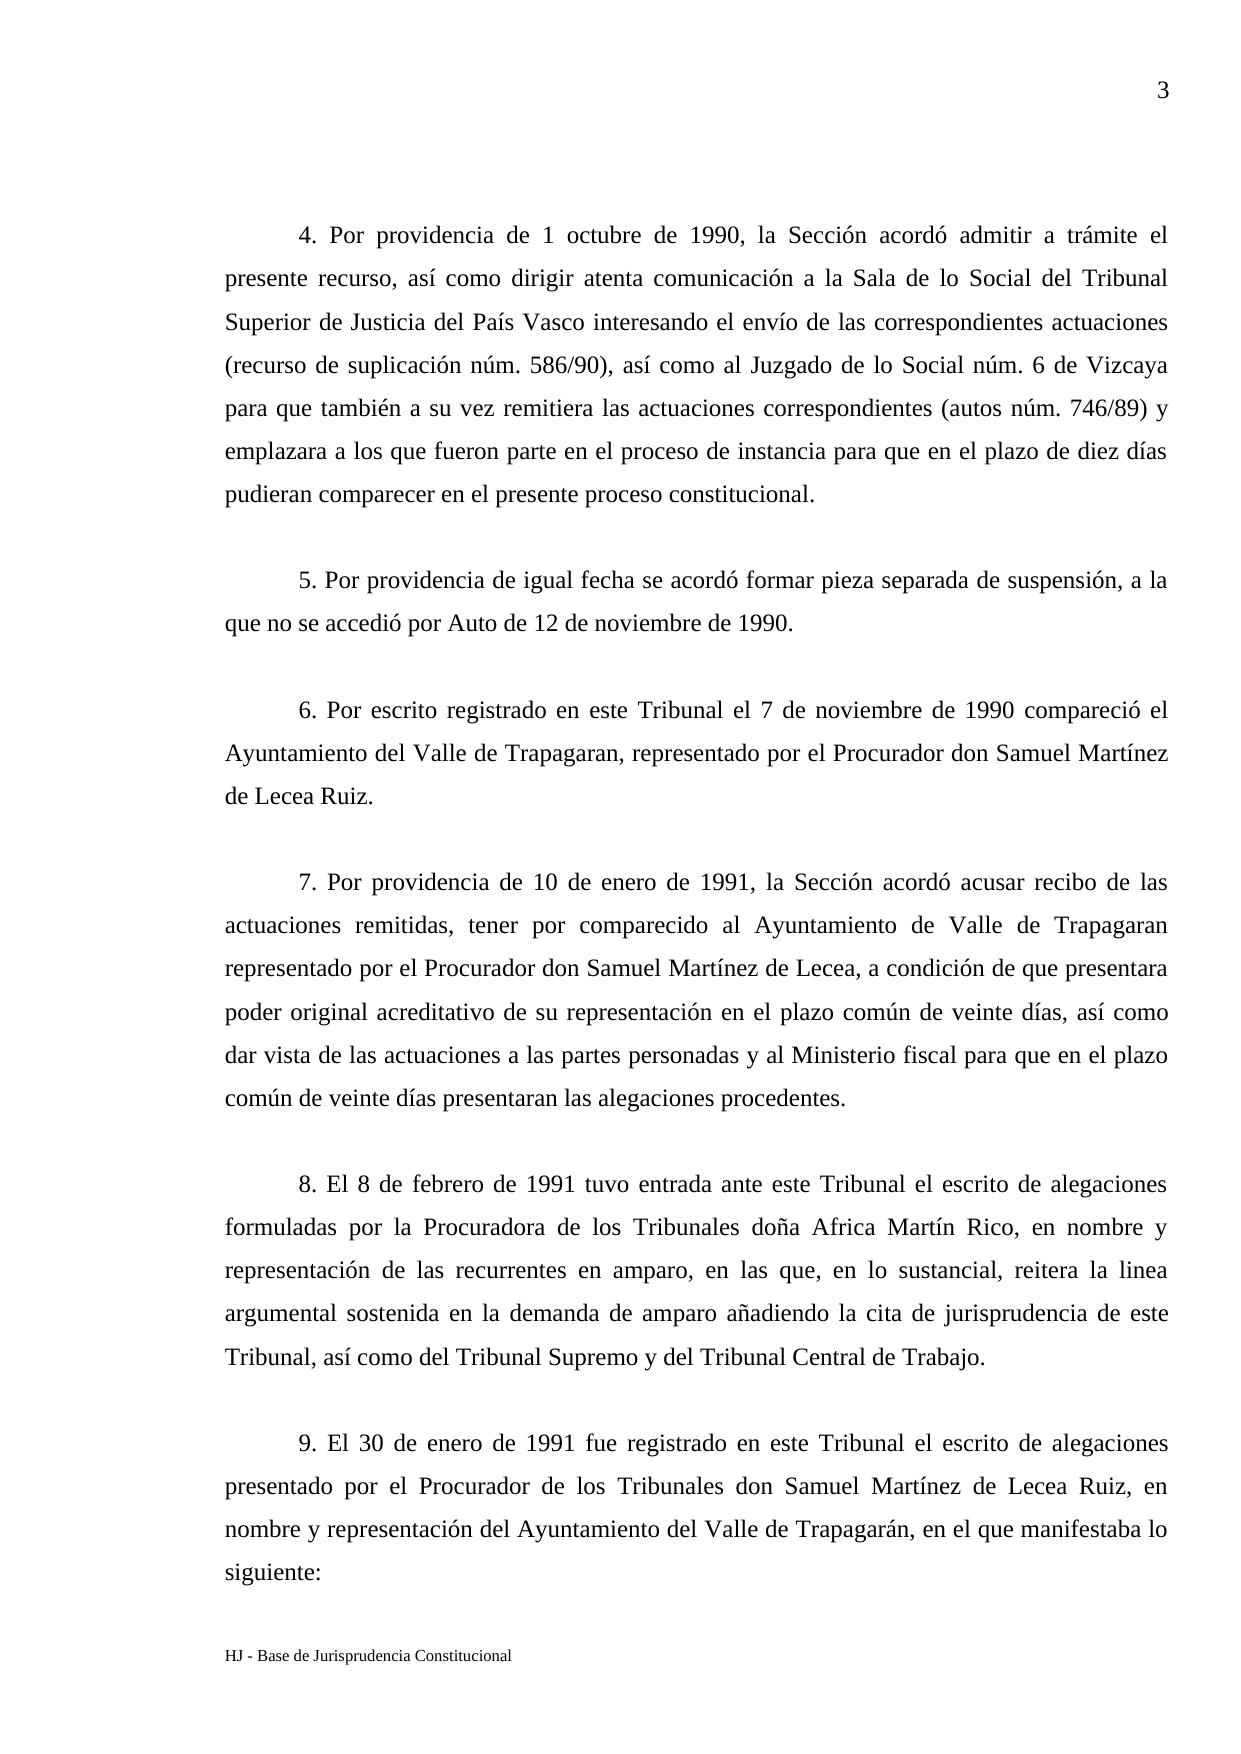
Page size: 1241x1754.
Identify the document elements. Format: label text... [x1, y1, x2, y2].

text 6. Por escrito registrado en este Tribunal el 7 de noviembre de 1990 compareció el Ayuntamiento del Valle de Trapagaran, representado por el Procurador don Samuel Martínez de Lecea Ruiz. [224, 695, 1169, 810]
text 8. El 8 de febrero de 1991 tuvo entrada ante este Tribunal el escrito de alegaciones formuladas por la Procuradora de los Tribunales doña Africa Martín Rico, en nombre y representación de las recurrentes en amparo, en las que, en lo sustancial, reitera la linea argumental sostenida en la demanda de amparo añadiendo la cita de jurisprudencia de este Tribunal, así como del Tribunal Supremo y del Tribunal Central de Trabajo. [224, 1169, 1169, 1370]
text 5. Por providencia de igual fecha se acordó formar pieza separada de suspensión, a la que no se accedió por Auto de 12 de noviembre de 1990. [224, 565, 1169, 637]
text 9. El 30 de enero de 1991 fue registrado en este Tribunal el escrito de alegaciones presentado por el Procurador de los Tribunales don Samuel Martínez de Lecea Ruiz, en nombre y representación del Ayuntamiento del Valle de Trapagarán, en el que manifestaba lo siguiente: [224, 1428, 1169, 1586]
text 7. Por providencia de 10 de enero de 1991, la Sección acordó acusar recibo de las actuaciones remitidas, tener por comparecido al Ayuntamiento de Valle de Trapagaran representado por el Procurador don Samuel Martínez de Lecea, a condición de que presentara poder original acreditativo de su representación en el plazo común de veinte días, así como dar vista de las actuaciones a las partes personadas y al Ministerio fiscal para que en el plazo común de veinte días presentaran las alegaciones procedentes. [224, 867, 1169, 1112]
text 4. Por providencia de 1 octubre de 1990, la Sección acordó admitir a trámite el presente recurso, así como dirigir atenta comunicación a la Sala de lo Social del Tribunal Superior de Justicia del País Vasco interesando el envío de las correspondientes actuaciones (recurso de suplicación núm. 586/90), así como al Juzgado de lo Social núm. 6 de Vizcaya para que también a su vez remitiera las actuaciones correspondientes (autos núm. 746/89) y emplazara a los que fueron parte en el proceso de instancia para que en el plazo de diez días pudieran comparecer en el presente proceso constitucional. [224, 220, 1169, 508]
